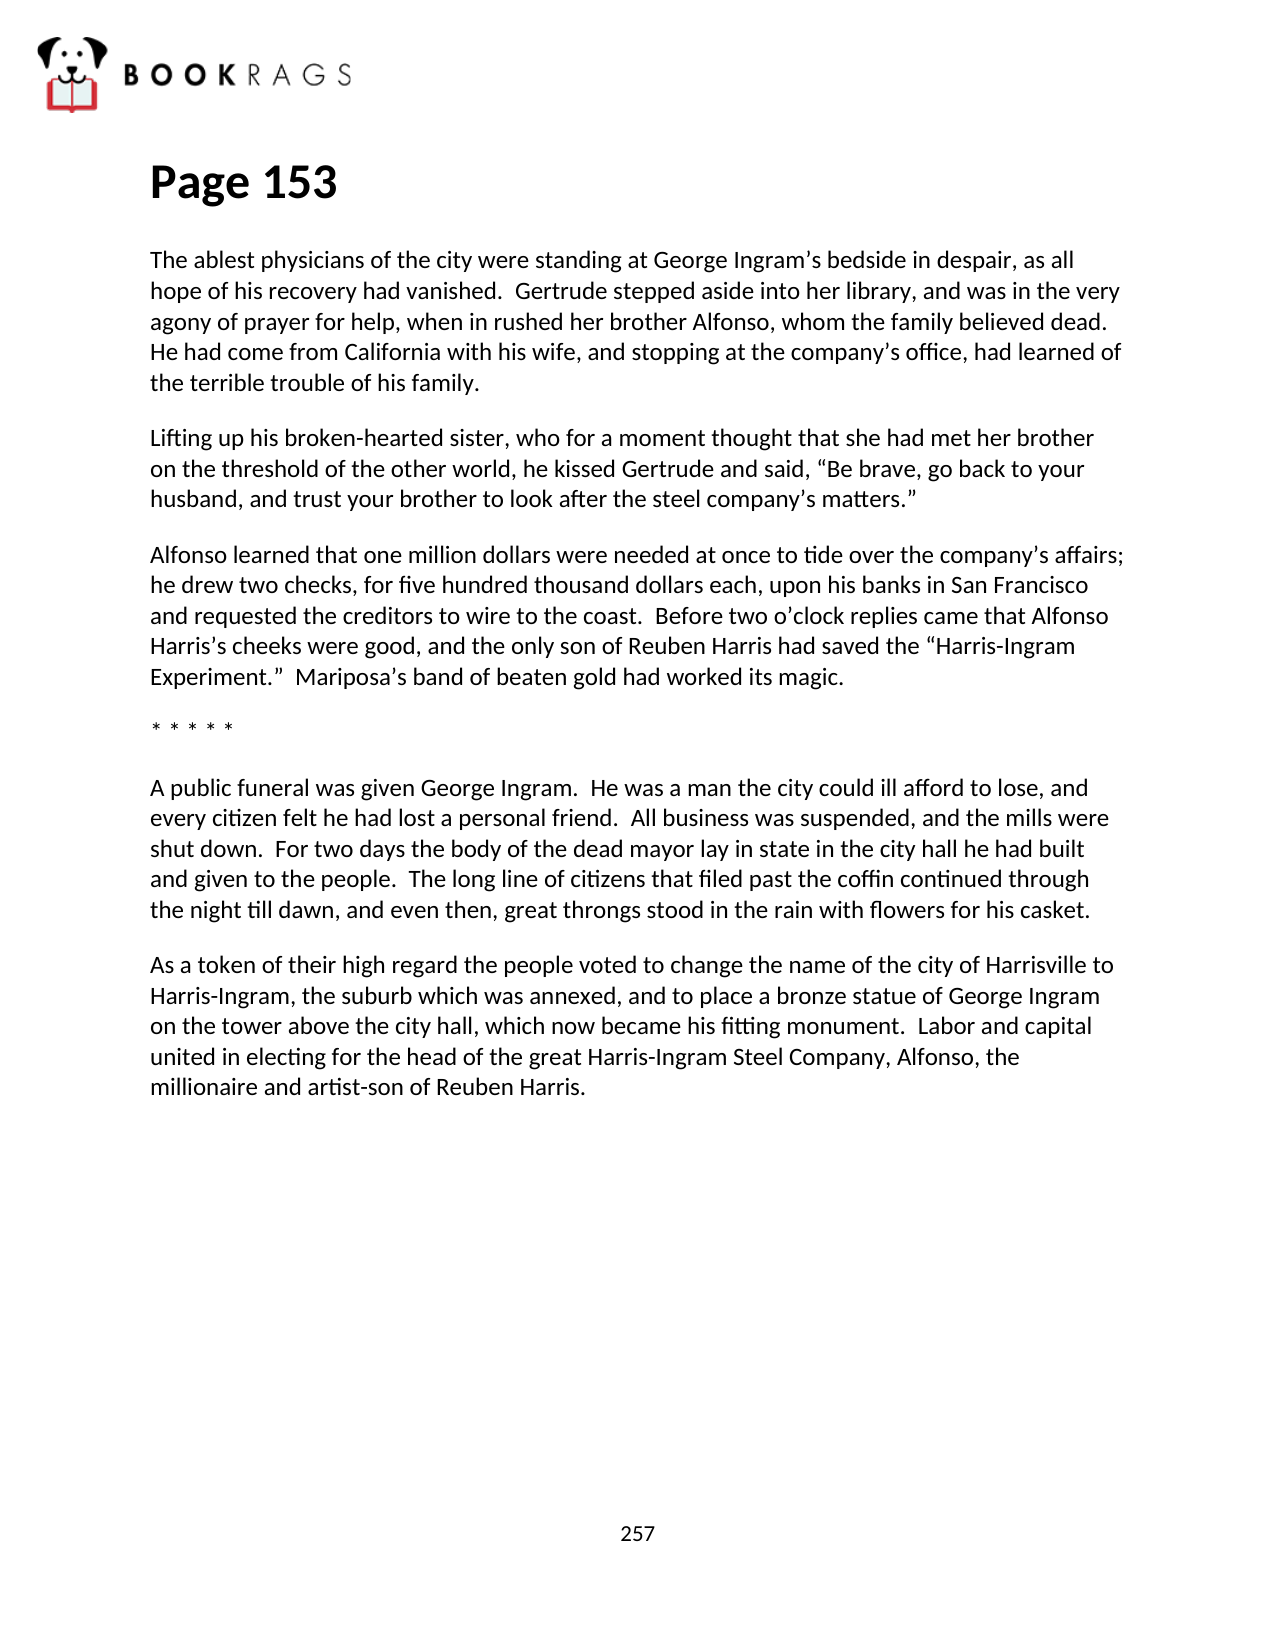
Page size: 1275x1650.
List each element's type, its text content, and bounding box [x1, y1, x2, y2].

text * * * * * [150, 716, 1125, 747]
text A public funeral was given George Ingram. He was a man the city could ill afford to lose, and every citizen felt he had lost a personal friend. All business was suspended, and the mills were shut down. For two days the body of the dead mayor lay in state in the city hall he had built and given to the people. The long line of citizens that filed past the coffin continued through the night till dawn, and even then, great throngs stood in the rain with flowers for his casket. [150, 772, 1125, 924]
text Page 153 [150, 150, 1125, 211]
text The ablest physicians of the city were standing at George Ingram’s bedside in despair, as all hope of his recovery had vanished. Gertrude stepped aside into her library, and was in the very agony of prayer for help, when in rushed her brother Alfonso, whom the family believed dead. He had come from California with his wife, and stopping at the company’s office, had learned of the terrible trouble of his family. [150, 244, 1125, 397]
picture [37, 37, 351, 113]
text Lifting up his broken-hearted sister, who for a moment thought that she had met her brother on the threshold of the other world, he kissed Gertrude and said, “Be brave, go back to your husband, and trust your brother to look after the steel company’s matters.” [150, 422, 1125, 514]
text As a token of their high regard the people voted to change the name of the city of Harrisville to Harris-Ingram, the suburb which was annexed, and to place a bronze statue of George Ingram on the tower above the city hall, which now became his fitting monument. Labor and capital united in electing for the head of the great Harris-Ingram Steel Company, Alfonso, the millionaire and artist-son of Reuben Harris. [150, 949, 1125, 1102]
text Alfonso learned that one million dollars were needed at once to tide over the company’s affairs; he drew two checks, for five hundred thousand dollars each, upon his banks in San Francisco and requested the creditors to wire to the coast. Before two o’clock replies came that Alfonso Harris’s cheeks were good, and the only son of Reuben Harris had saved the “Harris-Ingram Experiment.” Mariposa’s band of beaten gold had worked its magic. [150, 539, 1125, 691]
